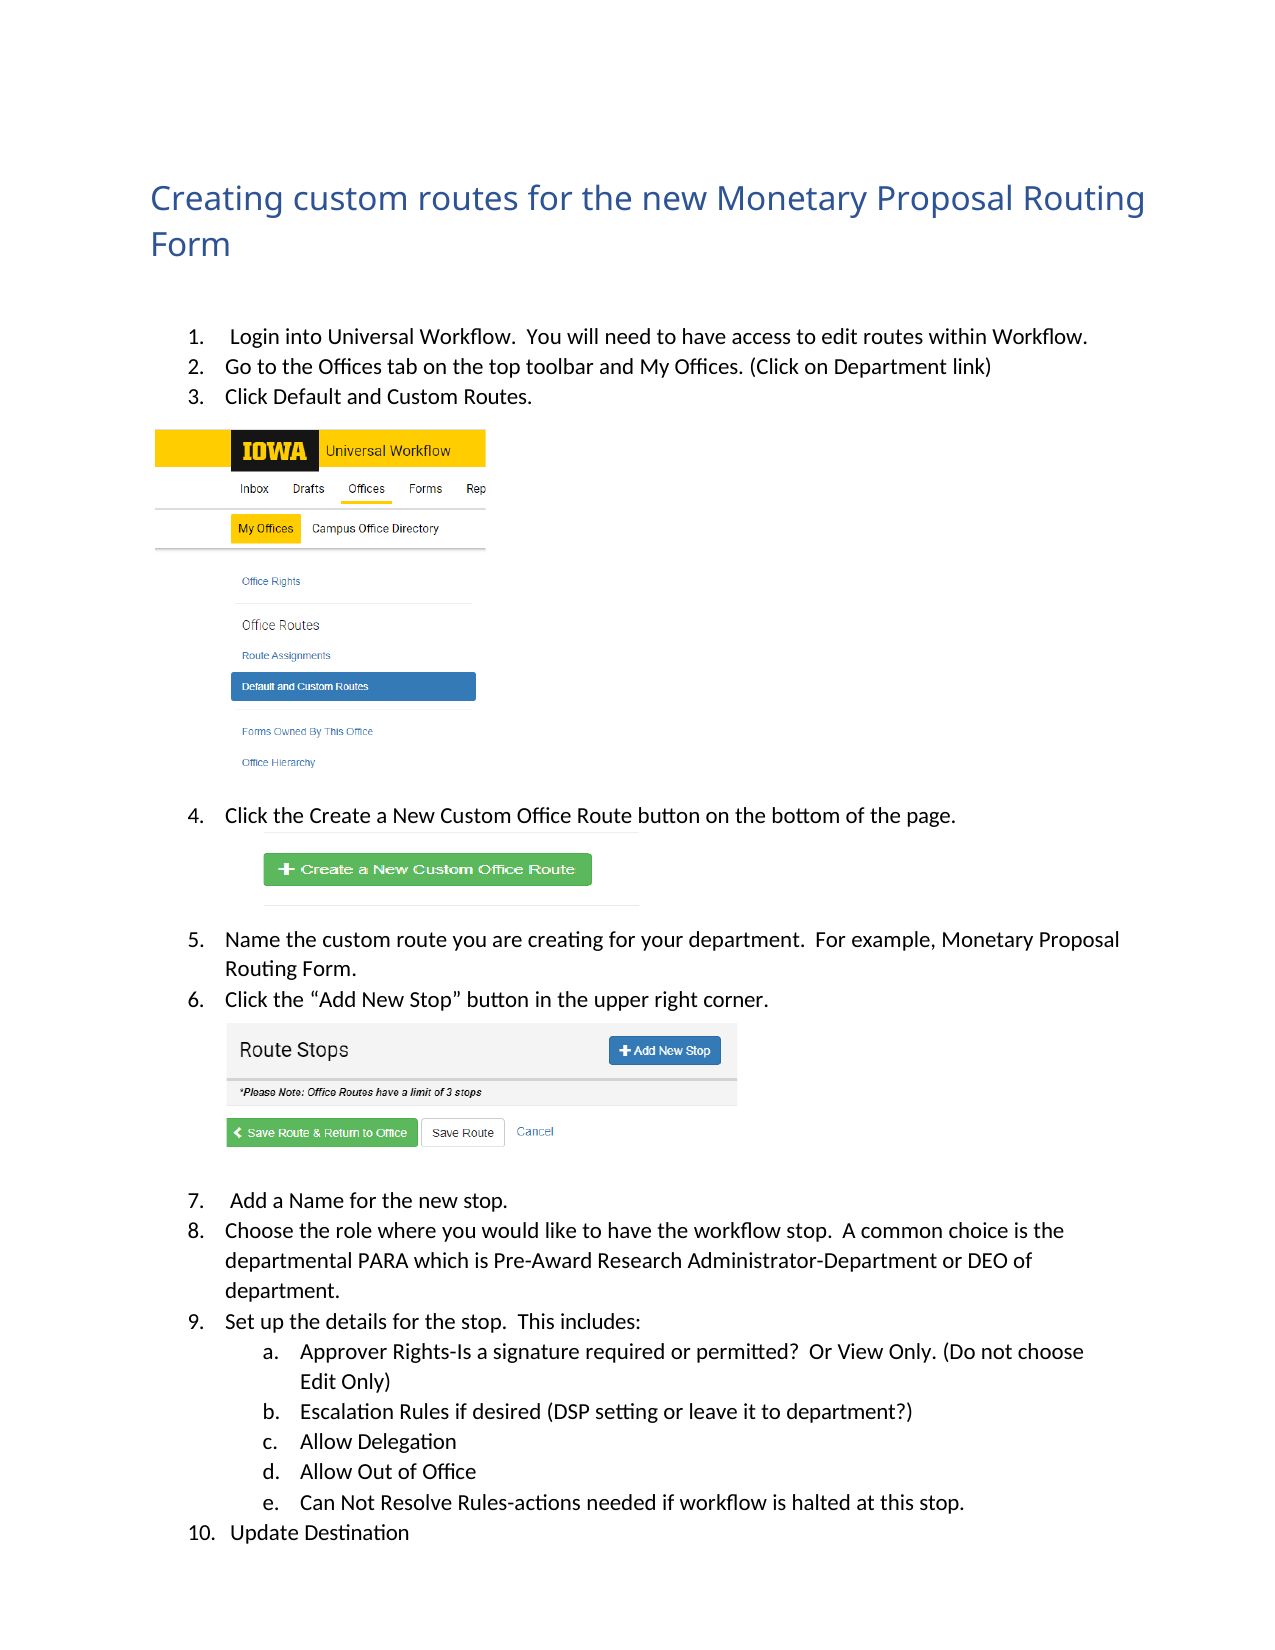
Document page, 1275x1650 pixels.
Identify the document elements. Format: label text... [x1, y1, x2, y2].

list Approver Rights-Is a signature required or permitted? Or View Only. (Do not choose Edit Only) [262, 1337, 1085, 1395]
list Go to the Offices tab on the top toolbar and My Offices. (Click on Department link) [187, 352, 1177, 380]
list Allow Out of Office [262, 1457, 1177, 1485]
picture [226, 1023, 738, 1147]
list Login into Universal Workflow. You will need to have access to edit routes within Workflow. [187, 322, 1177, 350]
list Name the custom route you are creating for your department. For example, Monetary Proposal Routing Form. [187, 848, 1121, 982]
list Set up the details for the stop. This includes: [187, 1307, 1177, 1335]
subtitle Creating custom routes for the new Monetary Proposal Routing Form [150, 175, 1177, 266]
list Click the “Add New Stop” button in the upper right corner. [187, 985, 1177, 1013]
list Click Default and Custom Routes. [187, 382, 1177, 410]
list Update Destination [187, 1518, 1177, 1546]
picture [155, 429, 486, 768]
picture [263, 832, 639, 906]
list Can Not Resolve Rules-actions needed if workflow is halted at this stop. [262, 1488, 1177, 1516]
list Click the Create a New Custom Office Route button on the bottom of the page. [187, 802, 1177, 829]
list Escalation Rules if desired (DSP setting or leave it to department?) [262, 1397, 1177, 1425]
list Choose the role where you would like to have the workflow stop. A common choice is the departmental PARA which is Pre-Award Research Administrator-Department or DEO of department. [187, 1216, 1064, 1304]
list Add a Name for the new stop. [187, 1186, 1177, 1214]
list Allow Delegation [262, 1427, 1177, 1455]
